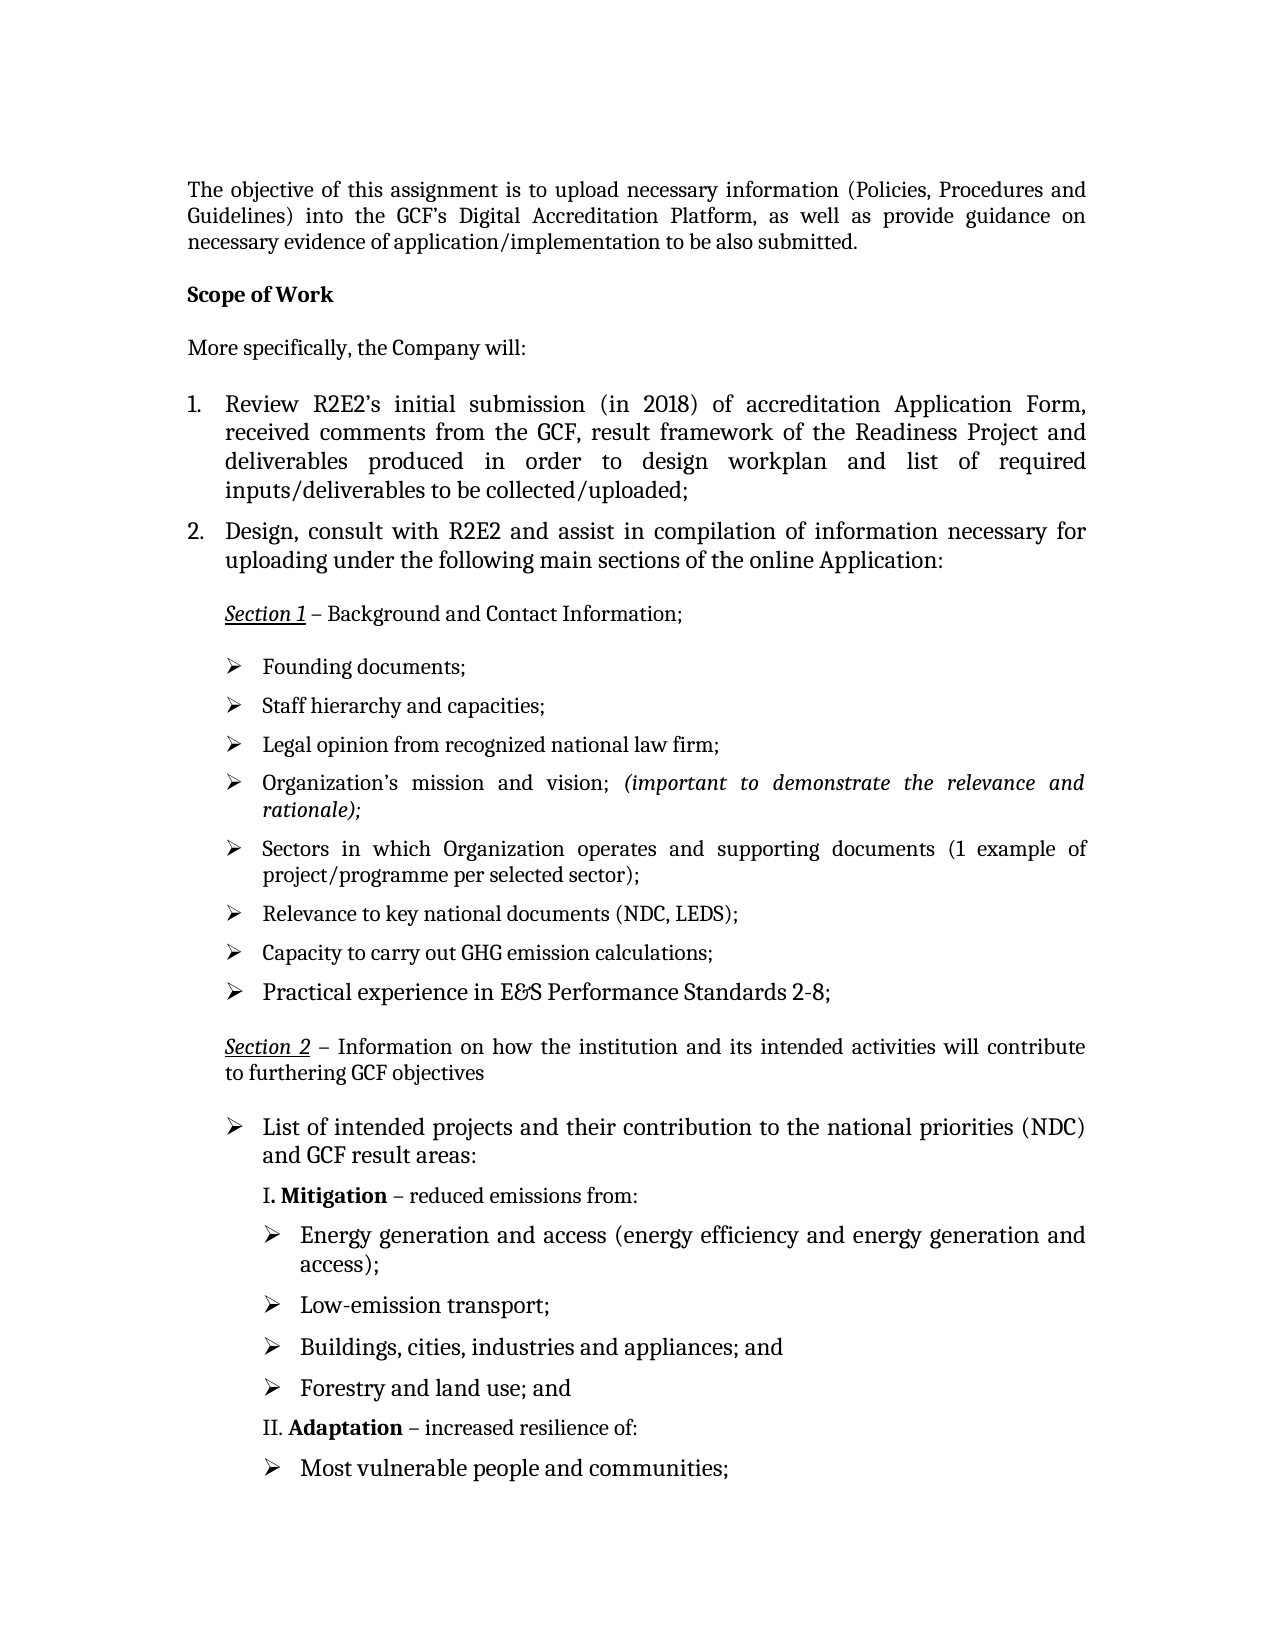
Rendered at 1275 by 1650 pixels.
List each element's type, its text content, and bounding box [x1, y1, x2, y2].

list Capacity to carry out GHG emission calculations; [225, 939, 1087, 966]
list Sectors in which Organization operates and supporting documents (1 example of project/programme per selected sector); [225, 835, 1087, 888]
text Scope of Work [187, 282, 1087, 308]
list Most vulnerable people and communities; [262, 1454, 1087, 1483]
text More specifically, the Company will: [187, 334, 1087, 361]
list List of intended projects and their contribution to the national priorities (NDC) and GCF result areas: [225, 1112, 1087, 1170]
list Design, consult with R2E2 and assist in compilation of information necessary for uploading under the following main sections of the online Application: [187, 517, 1087, 574]
list Buildings, cities, industries and appliances; and [262, 1333, 1087, 1361]
list Review R2E2’s initial submission (in 2018) of accreditation Application Form, received comments from the GCF, result framework of the Readiness Project and deliverables produced in order to design workplan and list of required inputs/deliverables to be collected/uploaded; [187, 389, 1087, 504]
text I. Mitigation – reduced emissions from: [262, 1182, 1087, 1209]
list Energy generation and access (energy efficiency and energy generation and access); [262, 1221, 1087, 1279]
list Practical experience in E&S Performance Standards 2-8; [225, 978, 1087, 1007]
text The objective of this assignment is to upload necessary information (Policies, Procedures and Guidelines) into the GCF’s Digital Accreditation Platform, as well as provide guidance on necessary evidence of application/implementation to be also submitted. [187, 176, 1087, 255]
list Staff hierarchy and capacities; [225, 692, 1087, 719]
list Low-emission transport; [262, 1291, 1087, 1320]
list Legal opinion from recognized national law firm; [225, 731, 1087, 758]
list Founding documents; [225, 654, 1087, 680]
list Organization’s mission and vision; (important to demonstrate the relevance and rationale); [225, 770, 1087, 823]
text Section 1 – Background and Contact Information; [225, 601, 1087, 627]
list Forestry and land use; and [262, 1374, 1087, 1403]
list Relevance to key national documents (NDC, LEDS); [225, 901, 1087, 927]
text Section 2 – Information on how the institution and its intended activities will contribute to furthering GCF objectives [225, 1033, 1087, 1086]
text II. Adaptation – increased resilience of: [262, 1415, 1087, 1441]
